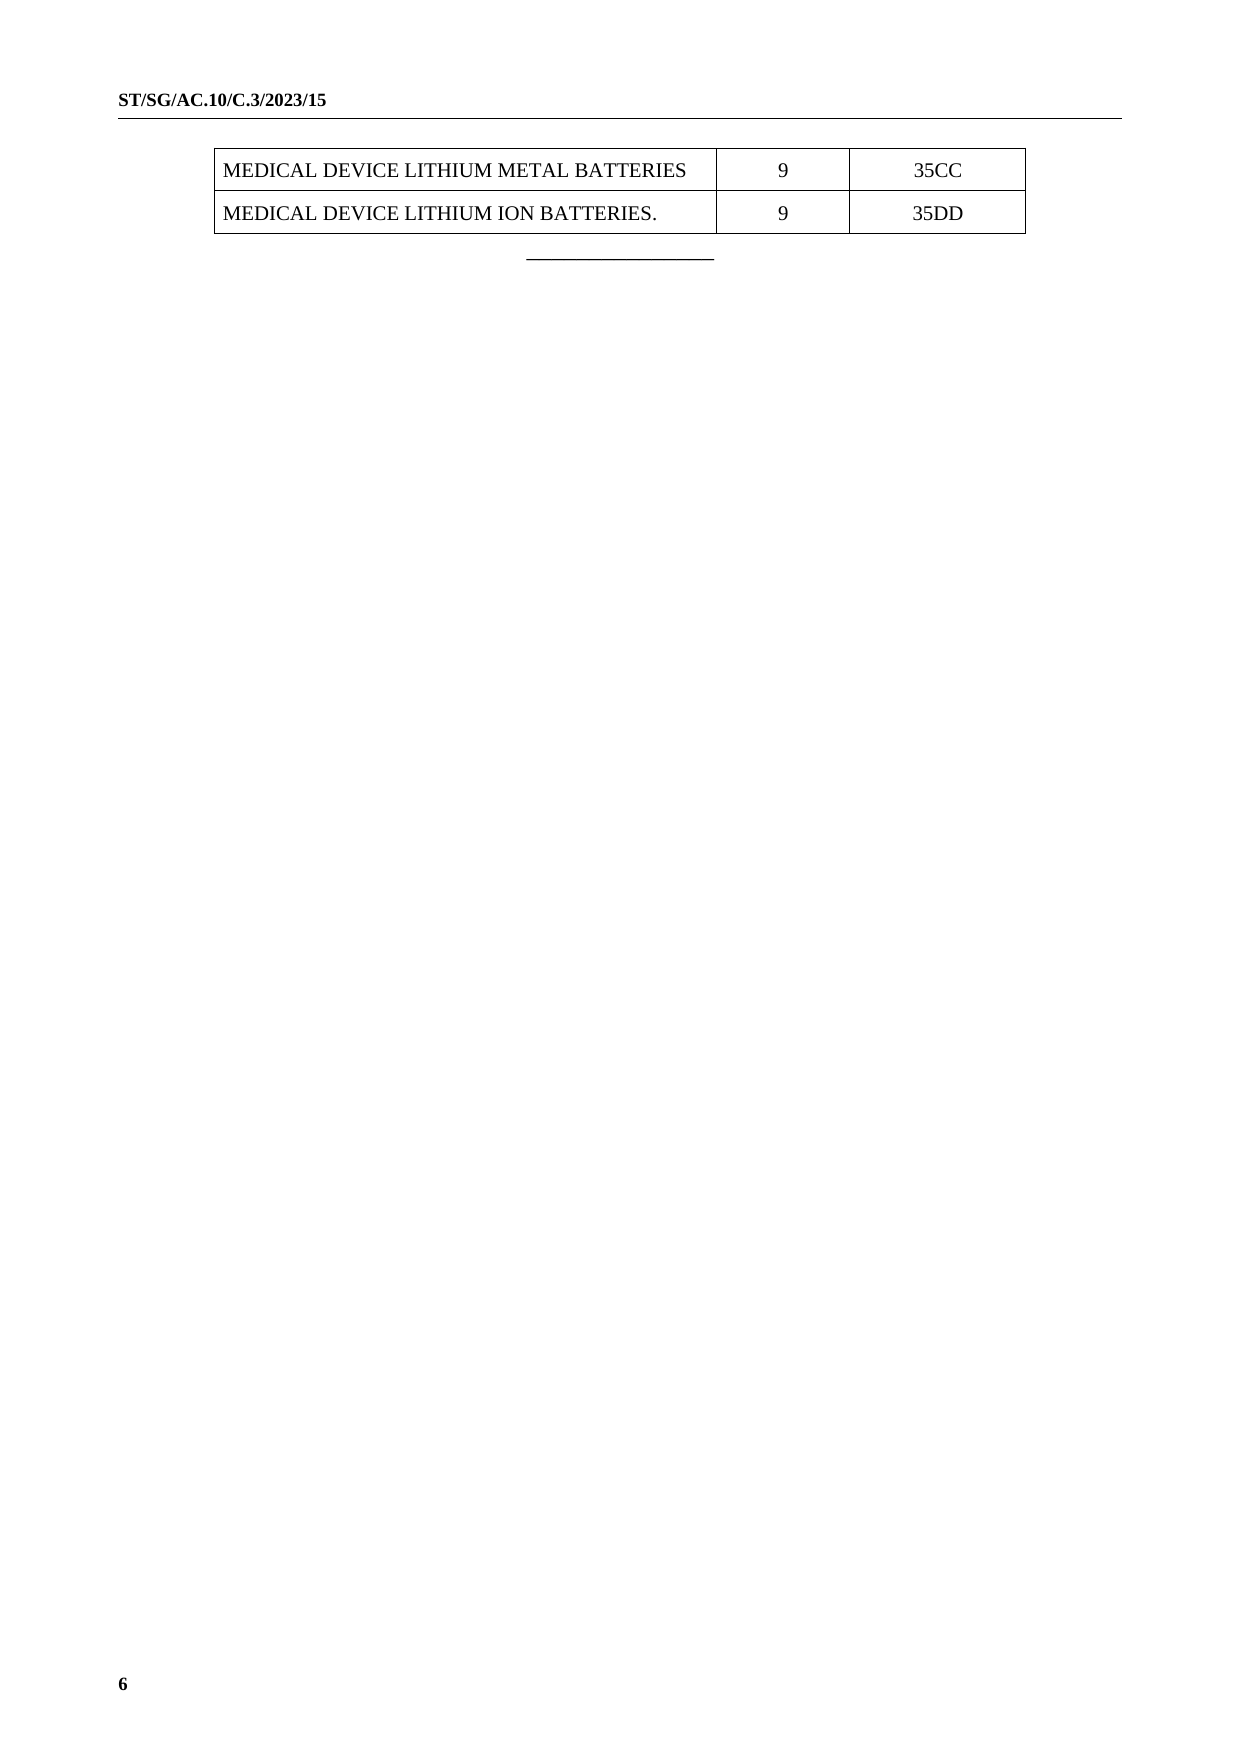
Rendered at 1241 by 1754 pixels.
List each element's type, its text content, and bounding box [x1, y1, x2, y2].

table_cell MEDICAL DEVICE LITHIUM METAL BATTERIES [215, 149, 716, 190]
text _______________ [118, 234, 1122, 263]
table_cell 35DD [850, 191, 1025, 233]
table_cell 9 [717, 191, 849, 233]
table_cell 9 [717, 149, 849, 190]
table_cell 35CC [850, 149, 1025, 190]
table_cell MEDICAL DEVICE LITHIUM ION BATTERIES. [215, 191, 716, 233]
